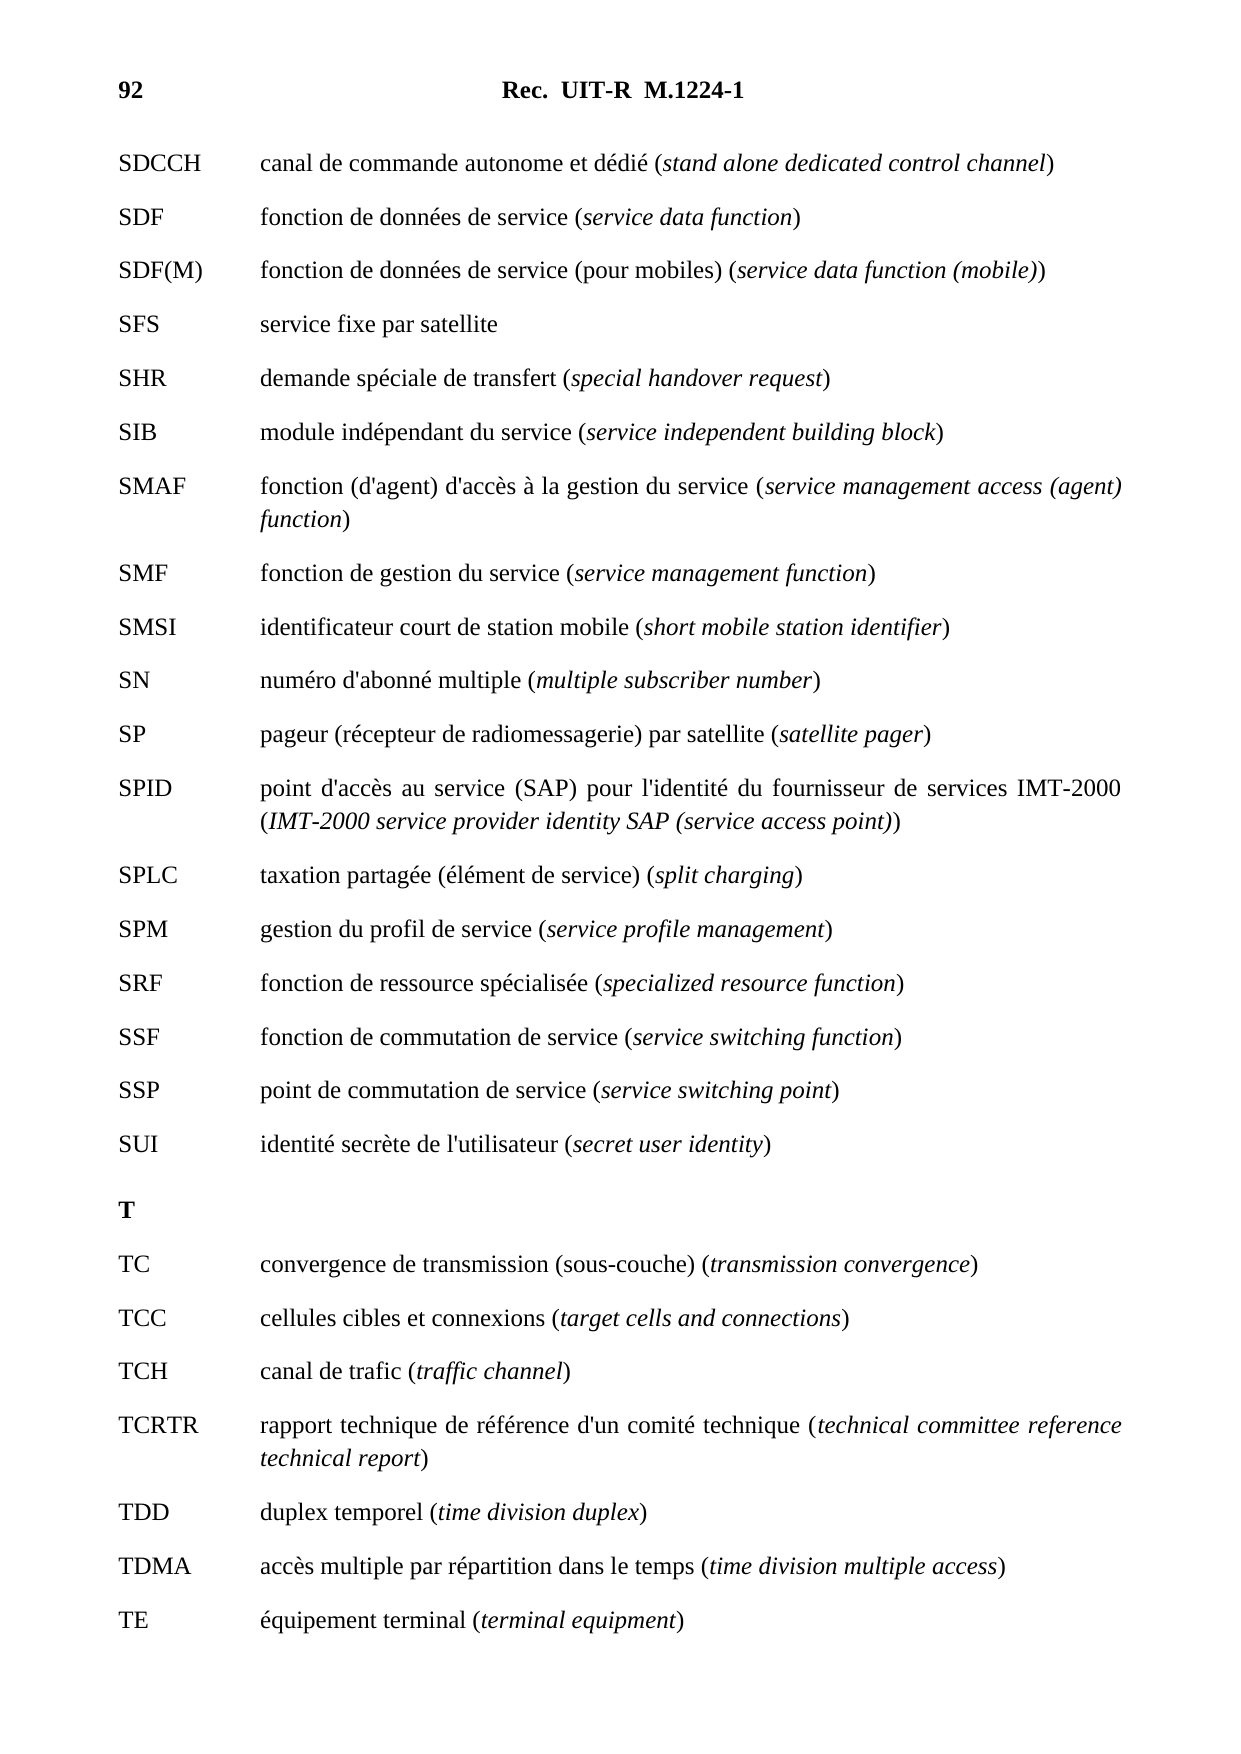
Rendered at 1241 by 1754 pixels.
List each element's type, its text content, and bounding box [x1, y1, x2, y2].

text SRF fonction de ressource spécialisée (specialized resource function) [118, 968, 1122, 996]
text SP pageur (récepteur de radiomessagerie) par satellite (satellite pager) [118, 719, 1122, 748]
text TC convergence de transmission (sous-couche) (transmission convergence) [118, 1249, 1122, 1277]
text SDF fonction de données de service (service data function) [118, 202, 1122, 230]
text SSP point de commutation de service (service switching point) [118, 1075, 1122, 1104]
text TDMA accès multiple par répartition dans le temps (time division multiple access) [118, 1551, 1122, 1580]
text SPLC taxation partagée (élément de service) (split charging) [118, 860, 1122, 889]
text SIB module indépendant du service (service independent building block) [118, 417, 1122, 446]
text SFS service fixe par satellite [118, 309, 1122, 338]
text SMSI identificateur court de station mobile (short mobile station identifier) [118, 612, 1122, 640]
text TCRTR rapport technique de référence d'un comité technique (technical committee reference technical report) [118, 1410, 1122, 1472]
subtitle T [118, 1195, 1122, 1224]
text SN numéro d'abonné multiple (multiple subscriber number) [118, 665, 1122, 694]
text SMF fonction de gestion du service (service management function) [118, 558, 1122, 586]
text SSF fonction de commutation de service (service switching function) [118, 1022, 1122, 1050]
text TE équipement terminal (terminal equipment) [118, 1605, 1122, 1634]
text SDCCH canal de commande autonome et dédié (stand alone dedicated control channel) [118, 148, 1122, 176]
text SDF(M) fonction de données de service (pour mobiles) (service data function (mobile)) [118, 255, 1122, 284]
text TCH canal de trafic (traffic channel) [118, 1356, 1122, 1385]
text TCC cellules cibles et connexions (target cells and connections) [118, 1303, 1122, 1331]
text SUI identité secrète de l'utilisateur (secret user identity) [118, 1129, 1122, 1158]
text SPID point d'accès au service (SAP) pour l'identité du fournisseur de services IMT-2000 (IMT-2000 service provider identity SAP (service access point)) [118, 773, 1122, 835]
text SPM gestion du profil de service (service profile management) [118, 914, 1122, 943]
text SHR demande spéciale de transfert (special handover request) [118, 363, 1122, 392]
text TDD duplex temporel (time division duplex) [118, 1497, 1122, 1526]
text SMAF fonction (d'agent) d'accès à la gestion du service (service management access (agent) function) [118, 471, 1122, 533]
